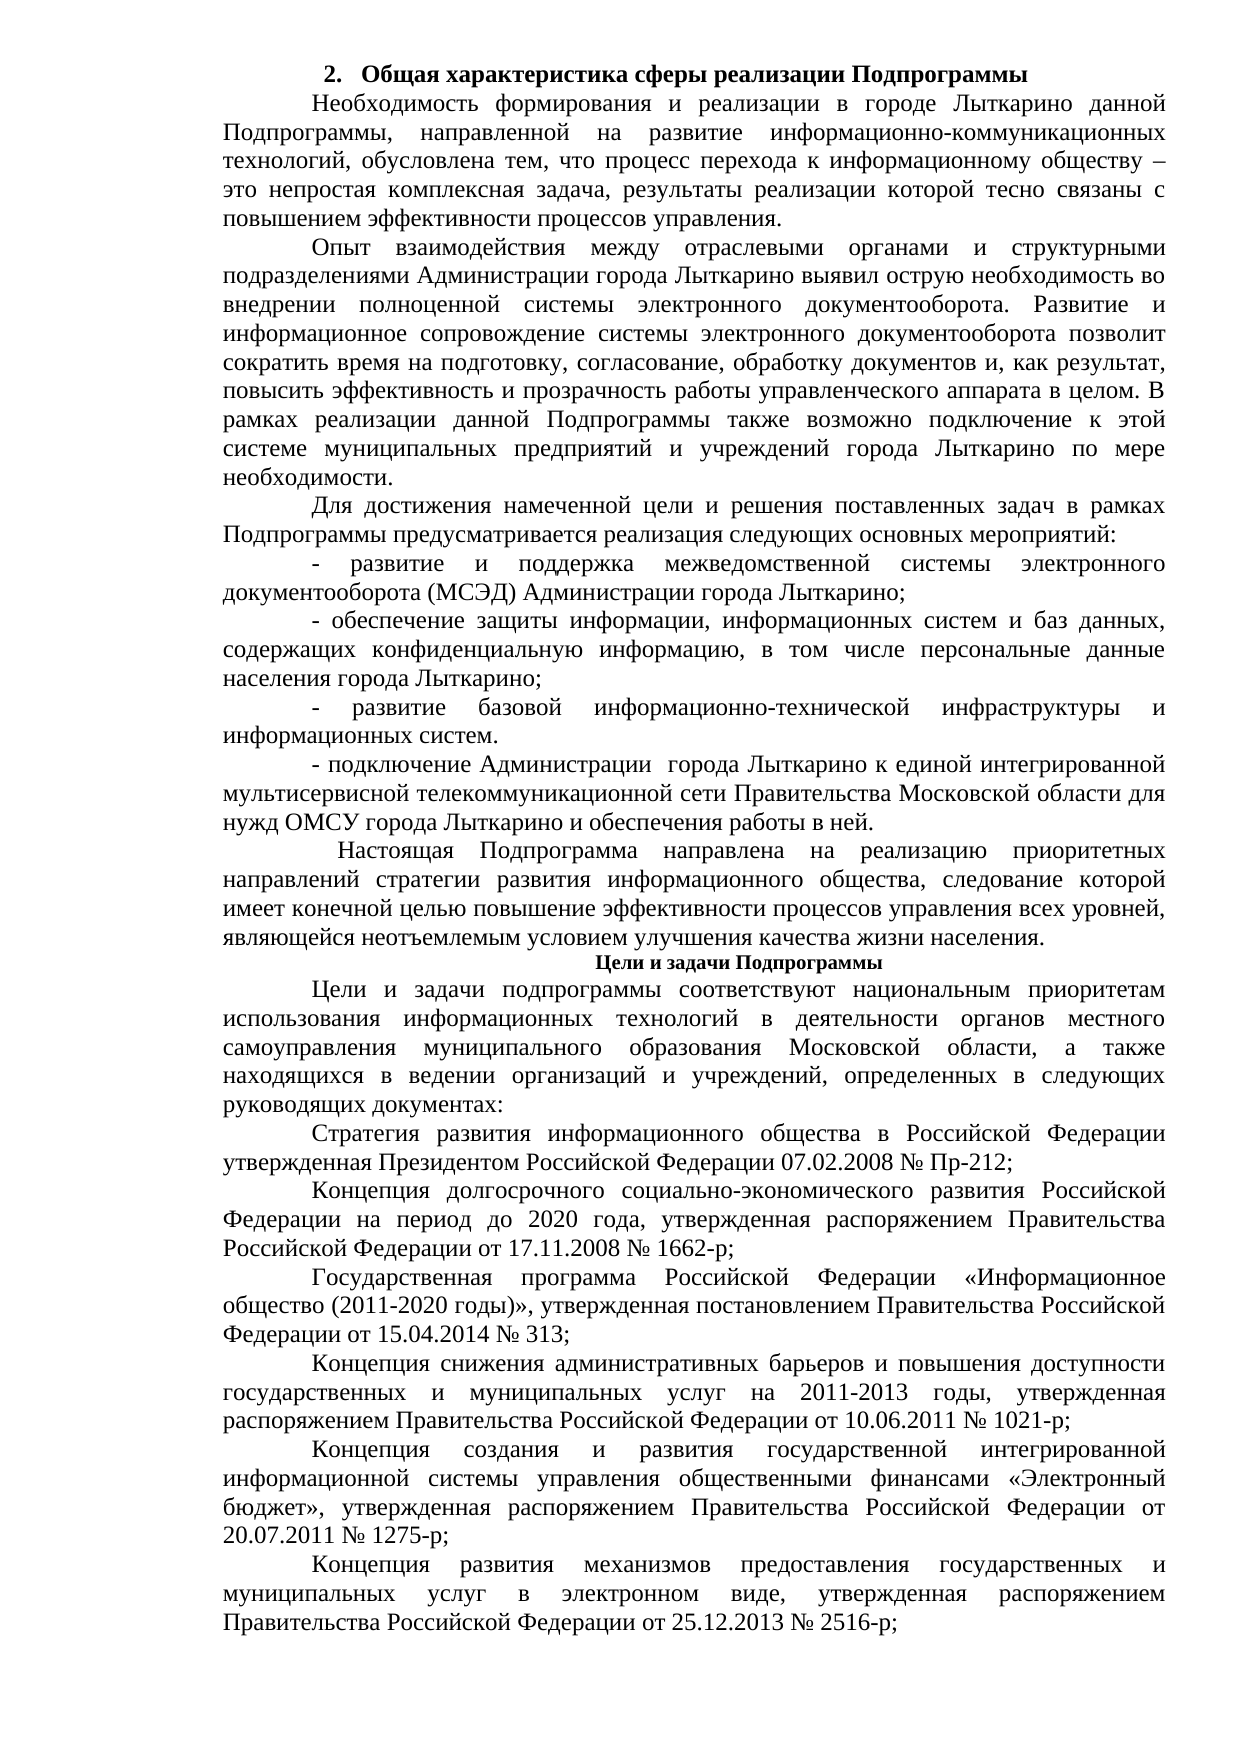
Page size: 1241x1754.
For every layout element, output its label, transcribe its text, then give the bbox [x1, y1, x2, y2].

list Общая характеристика сферы реализации Подпрограммы [185, 59, 1166, 88]
text Необходимость формирования и реализации в городе Лыткарино данной Подпрограммы, направленной на развитие информационно-коммуникационных технологий, обусловлена тем, что процесс перехода к информационному обществу – это непростая комплексная задача, результаты реализации которой тесно связаны с повышением эффективности процессов управления. [223, 88, 1166, 232]
text Для достижения намеченной цели и решения поставленных задач в рамках Подпрограммы предусматривается реализация следующих основных мероприятий: [223, 490, 1166, 548]
text Цели и задачи подпрограммы соответствуют национальным приоритетам использования информационных технологий в деятельности органов местного самоуправления муниципального образования Московской области, а также находящихся в ведении организаций и учреждений, определенных в следующих руководящих документах: [223, 974, 1166, 1118]
text Цели и задачи Подпрограммы [223, 950, 1166, 974]
text Стратегия развития информационного общества в Российской Федерации утвержденная Президентом Российской Федерации 07.02.2008 № Пр-212; [223, 1118, 1166, 1176]
text Опыт взаимодействия между отраслевыми органами и структурными подразделениями Администрации города Лыткарино выявил острую необходимость во внедрении полноценной системы электронного документооборота. Развитие и информационное сопровождение системы электронного документооборота позволит сократить время на подготовку, согласование, обработку документов и, как результат, повысить эффективность и прозрачность работы управленческого аппарата в целом. В рамках реализации данной Подпрограммы также возможно подключение к этой системе муниципальных предприятий и учреждений города Лыткарино по мере необходимости. [223, 232, 1166, 490]
text Настоящая Подпрограмма направлена на реализацию приоритетных направлений стратегии развития информационного общества, следование которой имеет конечной целью повышение эффективности процессов управления всех уровней, являющейся неотъемлемым условием улучшения качества жизни населения. [223, 835, 1166, 950]
text Концепция создания и развития государственной интегрированной информационной системы управления общественными финансами «Электронный бюджет», утвержденная распоряжением Правительства Российской Федерации от 20.07.2011 № 1275-р; [223, 1434, 1166, 1549]
text Концепция долгосрочного социально-экономического развития Российской Федерации на период до 2020 года, утвержденная распоряжением Правительства Российской Федерации от 17.11.2008 № 1662-р; [223, 1176, 1166, 1262]
text Концепция развития механизмов предоставления государственных и муниципальных услуг в электронном виде, утвержденная распоряжением Правительства Российской Федерации от 25.12.2013 № 2516-р; [223, 1549, 1166, 1636]
text - подключение Администрации города Лыткарино к единой интегрированной мультисервисной телекоммуникационной сети Правительства Московской области для нужд ОМСУ города Лыткарино и обеспечения работы в ней. [223, 749, 1166, 835]
text - развитие базовой информационно-технической инфраструктуры и информационных систем. [223, 692, 1166, 749]
text - обеспечение защиты информации, информационных систем и баз данных, содержащих конфиденциальную информацию, в том числе персональные данные населения города Лыткарино; [223, 605, 1166, 692]
text Концепция снижения административных барьеров и повышения доступности государственных и муниципальных услуг на 2011-2013 годы, утвержденная распоряжением Правительства Российской Федерации от 10.06.2011 № 1021-р; [223, 1348, 1166, 1434]
text Государственная программа Российской Федерации «Информационное общество (2011-2020 годы)», утвержденная постановлением Правительства Российской Федерации от 15.04.2014 № 313; [223, 1262, 1166, 1348]
text - развитие и поддержка межведомственной системы электронного документооборота (МСЭД) Администрации города Лыткарино; [223, 548, 1166, 605]
